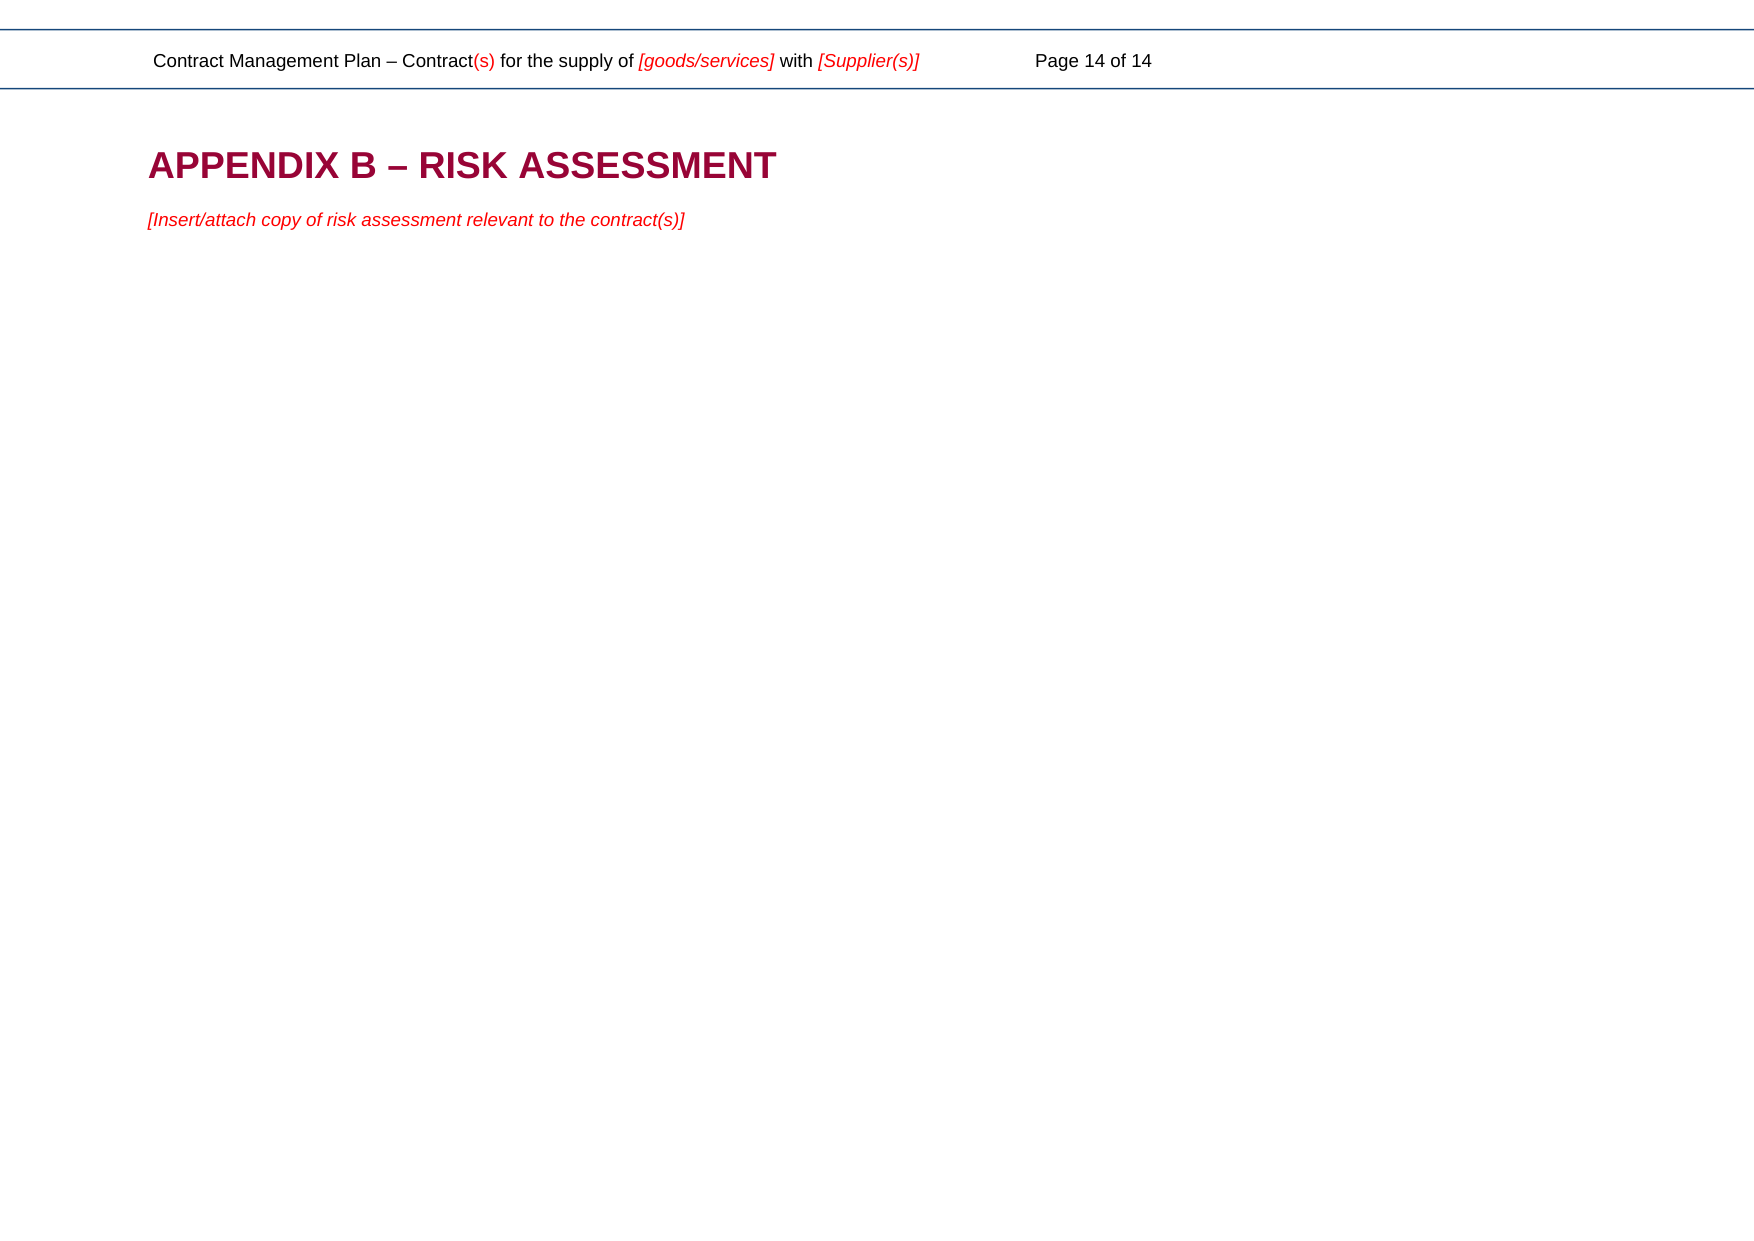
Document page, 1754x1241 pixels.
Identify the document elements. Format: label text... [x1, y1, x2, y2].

text [Insert/attach copy of risk assessment relevant to the contract(s)] [148, 209, 1606, 231]
subtitle APPENDIX B – RISK ASSESSMENT [148, 143, 1606, 186]
